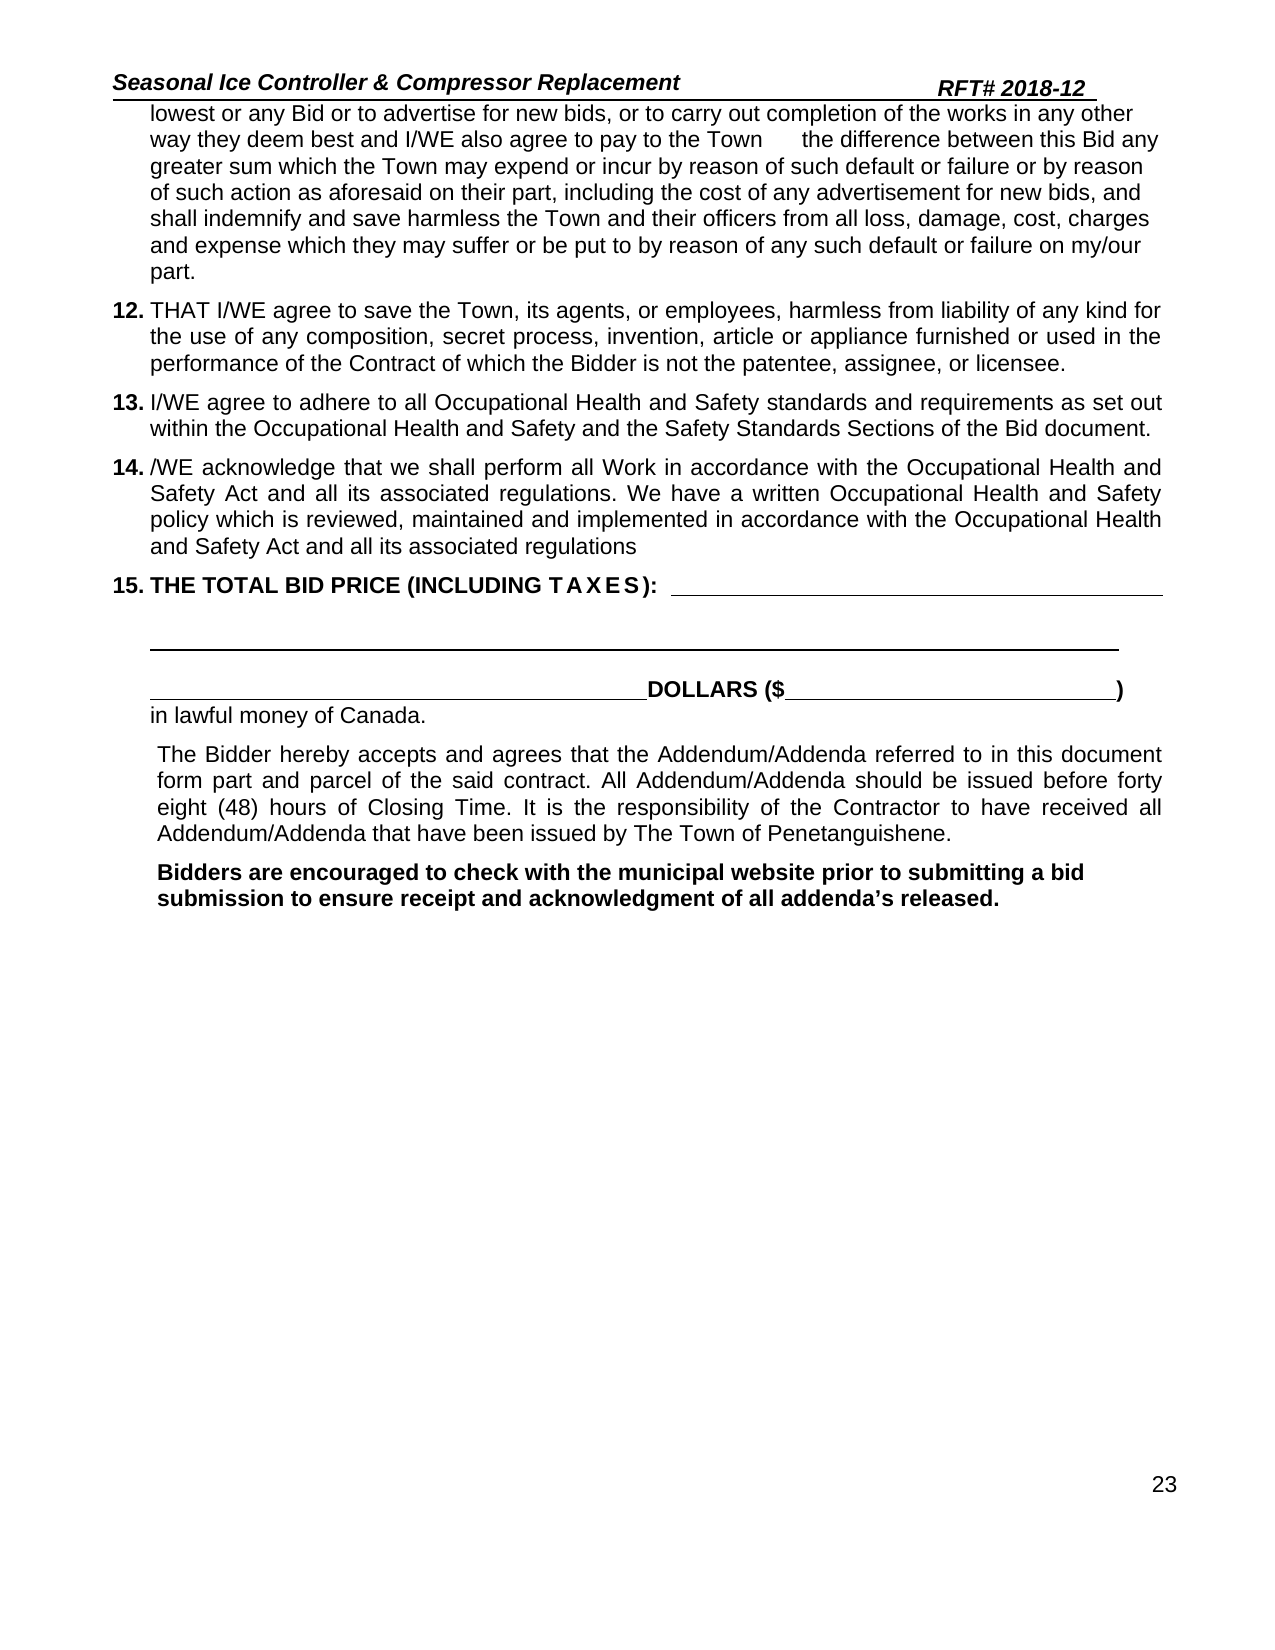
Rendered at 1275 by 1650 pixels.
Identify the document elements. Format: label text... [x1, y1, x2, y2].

text DOLLARS ($ ) [150, 676, 1177, 702]
text The Bidder hereby accepts and agrees that the Addendum/Addenda referred to in this document form part and parcel of the said contract. All Addendum/Addenda should be issued before forty eight (48) hours of Closing Time. It is the responsibility of the Contractor to have received all Addendum/Addenda that have been issued by The Town of Penetanguishene. [157, 741, 1163, 846]
text in lawful money of Canada. [150, 702, 1177, 728]
list /WE acknowledge that we shall perform all Work in accordance with the Occupational Health and Safety Act and all its associated regulations. We have a written Occupational Health and Safety policy which is reviewed, maintained and implemented in accordance with the Occupational Health and Safety Act and all its associated regulations [112, 454, 1163, 559]
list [150, 100, 1163, 284]
subtitle Bidders are encouraged to check with the municipal website prior to submitting a bid submission to ensure receipt and acknowledgment of all addenda’s released. [157, 859, 1133, 912]
list THAT I/WE agree to save the Town, its agents, or employees, harmless from liability of any kind for the use of any composition, secret process, invention, article or appliance furnished or used in the performance of the Contract of which the Bidder is not the patentee, assignee, or licensee. [112, 297, 1163, 376]
list I/WE agree to adhere to all Occupational Health and Safety standards and requirements as set out within the Occupational Health and Safety and the Safety Standards Sections of the Bid document. [112, 388, 1163, 441]
subtitle THE TOTAL BID PRICE (INCLUDING TAXES): [112, 572, 1177, 598]
